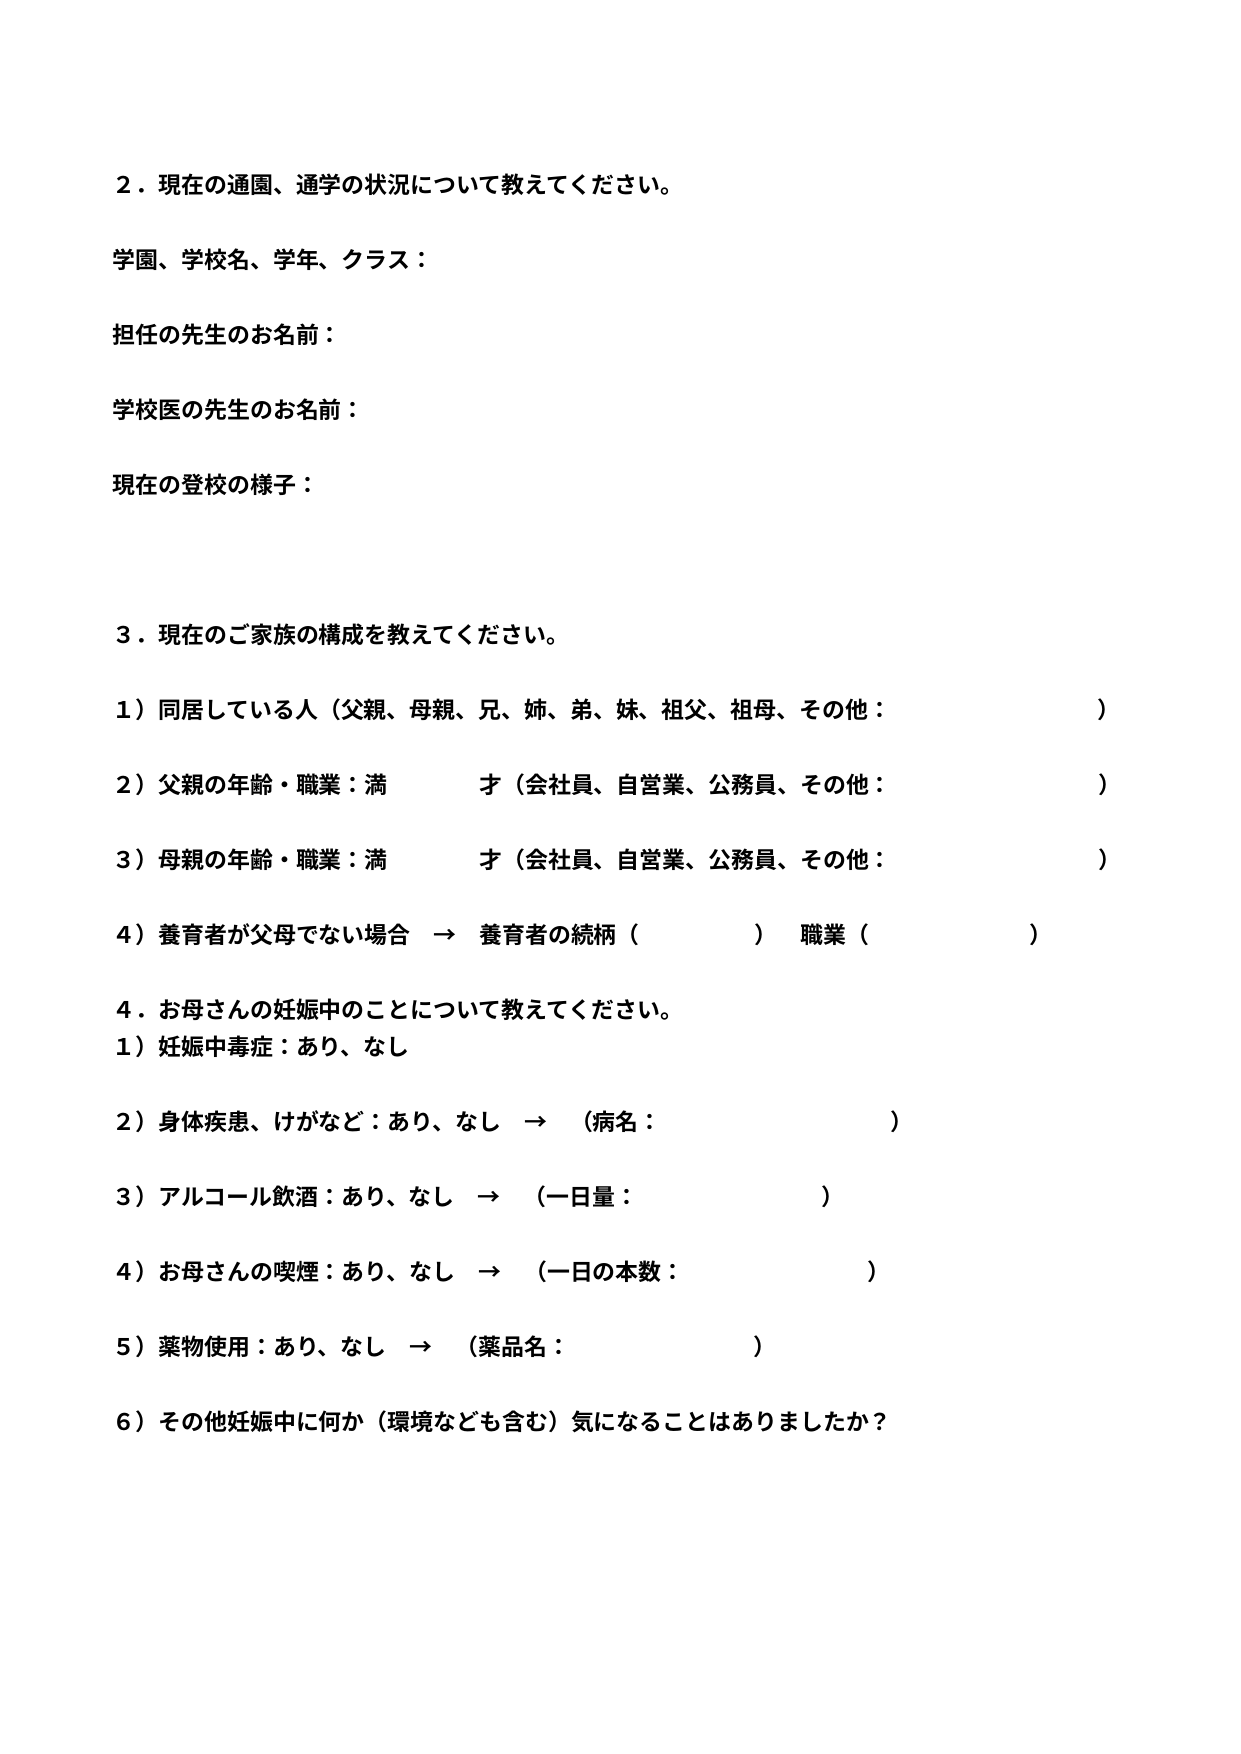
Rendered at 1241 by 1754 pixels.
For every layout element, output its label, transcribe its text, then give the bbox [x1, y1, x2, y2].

text ５）薬物使用：あり、なし → （薬品名： ） [112, 1327, 1128, 1364]
text ６）その他妊娠中に何か（環境なども含む）気になることはありましたか？ [112, 1402, 1128, 1439]
text ２）父親の年齢・職業：満 才（会社員、自営業、公務員、その他： ） [112, 764, 1128, 802]
text ３）母親の年齢・職業：満 才（会社員、自営業、公務員、その他： ） [112, 839, 1128, 877]
text 学校医の先生のお名前： [112, 389, 1128, 427]
text 担任の先生のお名前： [112, 314, 1128, 352]
text ２）身体疾患、けがなど：あり、なし → （病名： ） [112, 1102, 1128, 1139]
text ３）アルコール飲酒：あり、なし → （一日量： ） [112, 1177, 1128, 1214]
text ４）お母さんの喫煙：あり、なし → （一日の本数： ） [112, 1252, 1128, 1289]
text ４）養育者が父母でない場合 → 養育者の続柄（ ） 職業（ ） [112, 914, 1128, 952]
text １）同居している人（父親、母親、兄、姉、弟、妹、祖父、祖母、その他： ） [112, 689, 1128, 727]
text ２．現在の通園、通学の状況について教えてください。 [112, 164, 1128, 202]
text 現在の登校の様子： [112, 464, 1128, 502]
text ４．お母さんの妊娠中のことについて教えてください。 [112, 989, 1128, 1027]
text 学園、学校名、学年、クラス： [112, 239, 1128, 277]
text １）妊娠中毒症：あり、なし [112, 1027, 1128, 1064]
text ３．現在のご家族の構成を教えてください。 [112, 614, 1128, 652]
